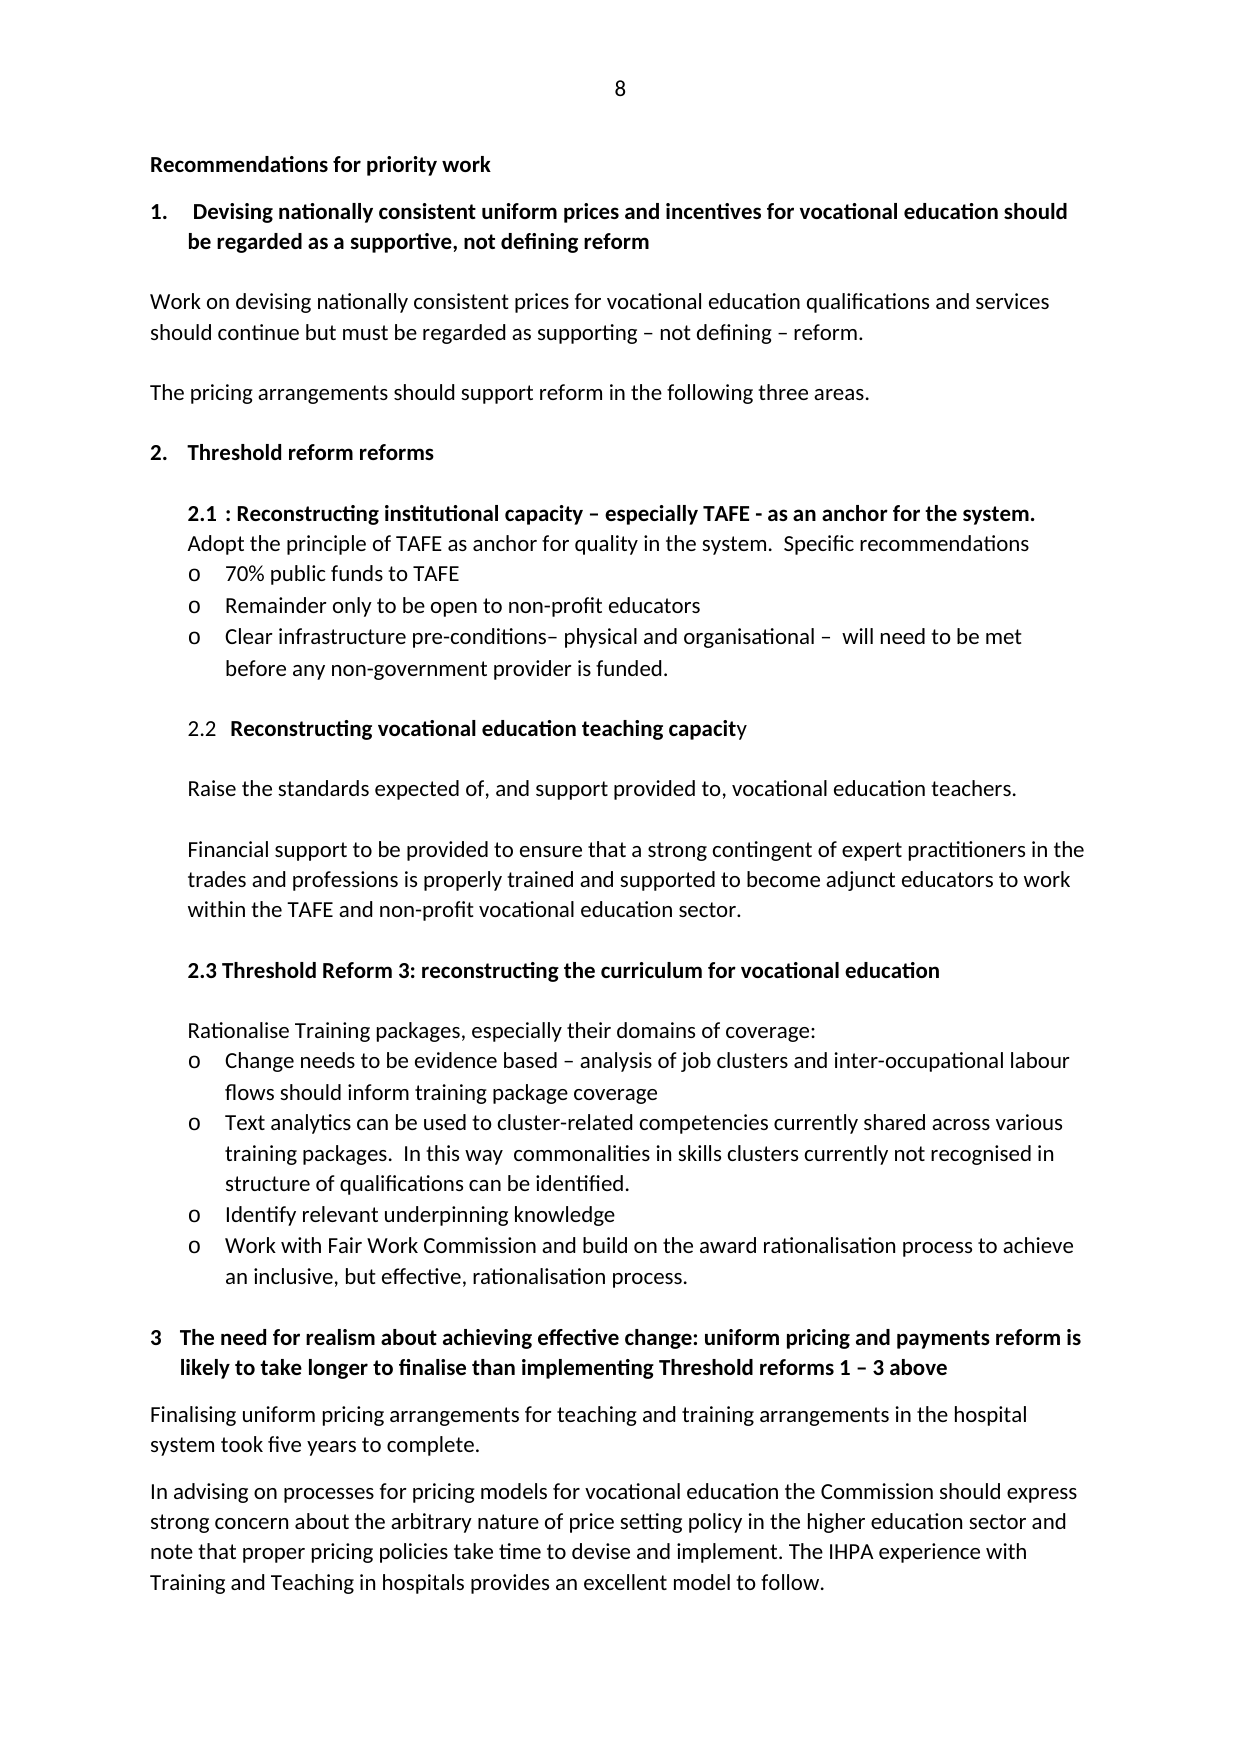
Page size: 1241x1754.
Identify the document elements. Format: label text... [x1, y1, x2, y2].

list Reconstructing vocational education teaching capacity [187, 714, 1090, 742]
list The pricing arrangements should support reform in the following three areas. [150, 378, 1090, 406]
list : Reconstructing institutional capacity – especially TAFE - as an anchor for the system. [187, 499, 1090, 527]
list Raise the standards expected of, and support provided to, vocational education teachers. [187, 774, 1090, 802]
list Work on devising nationally consistent prices for vocational education qualifications and services should continue but must be regarded as supporting – not defining – reform. [150, 287, 1090, 346]
list The need for realism about achieving effective change: uniform pricing and payments reform is likely to take longer to finalise than implementing Threshold reforms 1 – 3 above [150, 1323, 1090, 1381]
list Clear infrastructure pre-conditions– physical and organisational – will need to be met before any non-government provider is funded. [187, 622, 1090, 682]
text Finalising uniform pricing arrangements for teaching and training arrangements in the hospital system took five years to complete. [150, 1400, 1090, 1458]
list Text analytics can be used to cluster-related competencies currently shared across various training packages. In this way commonalities in skills clusters currently not recognised in structure of qualifications can be identified. [187, 1108, 1090, 1197]
list Financial support to be provided to ensure that a strong contingent of expert practitioners in the trades and professions is properly trained and supported to become adjunct educators to work within the TAFE and non-profit vocational education sector. [187, 835, 1090, 923]
list Threshold reform reforms [150, 438, 1090, 467]
text Recommendations for priority work [150, 150, 1090, 178]
list Work with Fair Work Commission and build on the award rationalisation process to achieve an inclusive, but effective, rationalisation process. [187, 1231, 1090, 1291]
list 70% public funds to TAFE [187, 559, 1090, 588]
list Rationalise Training packages, especially their domains of coverage: [150, 1016, 1090, 1044]
list Change needs to be evidence based – analysis of job clusters and inter-occupational labour flows should inform training package coverage [187, 1046, 1090, 1106]
list Remainder only to be open to non-profit educators [187, 591, 1090, 620]
list Devising nationally consistent uniform prices and incentives for vocational education should be regarded as a supportive, not defining reform [150, 197, 1090, 255]
list Adopt the principle of TAFE as anchor for quality in the system. Specific recommendations [150, 529, 1090, 557]
list Identify relevant underpinning knowledge [187, 1200, 1090, 1229]
list 2.3 Threshold Reform 3: reconstructing the curriculum for vocational education [187, 956, 1090, 984]
list In advising on processes for pricing models for vocational education the Commission should express strong concern about the arbitrary nature of price setting policy in the higher education sector and note that proper pricing policies take time to devise and implement. The IHPA experience with Training and Teaching in hospitals provides an excellent model to follow. [150, 1477, 1090, 1596]
